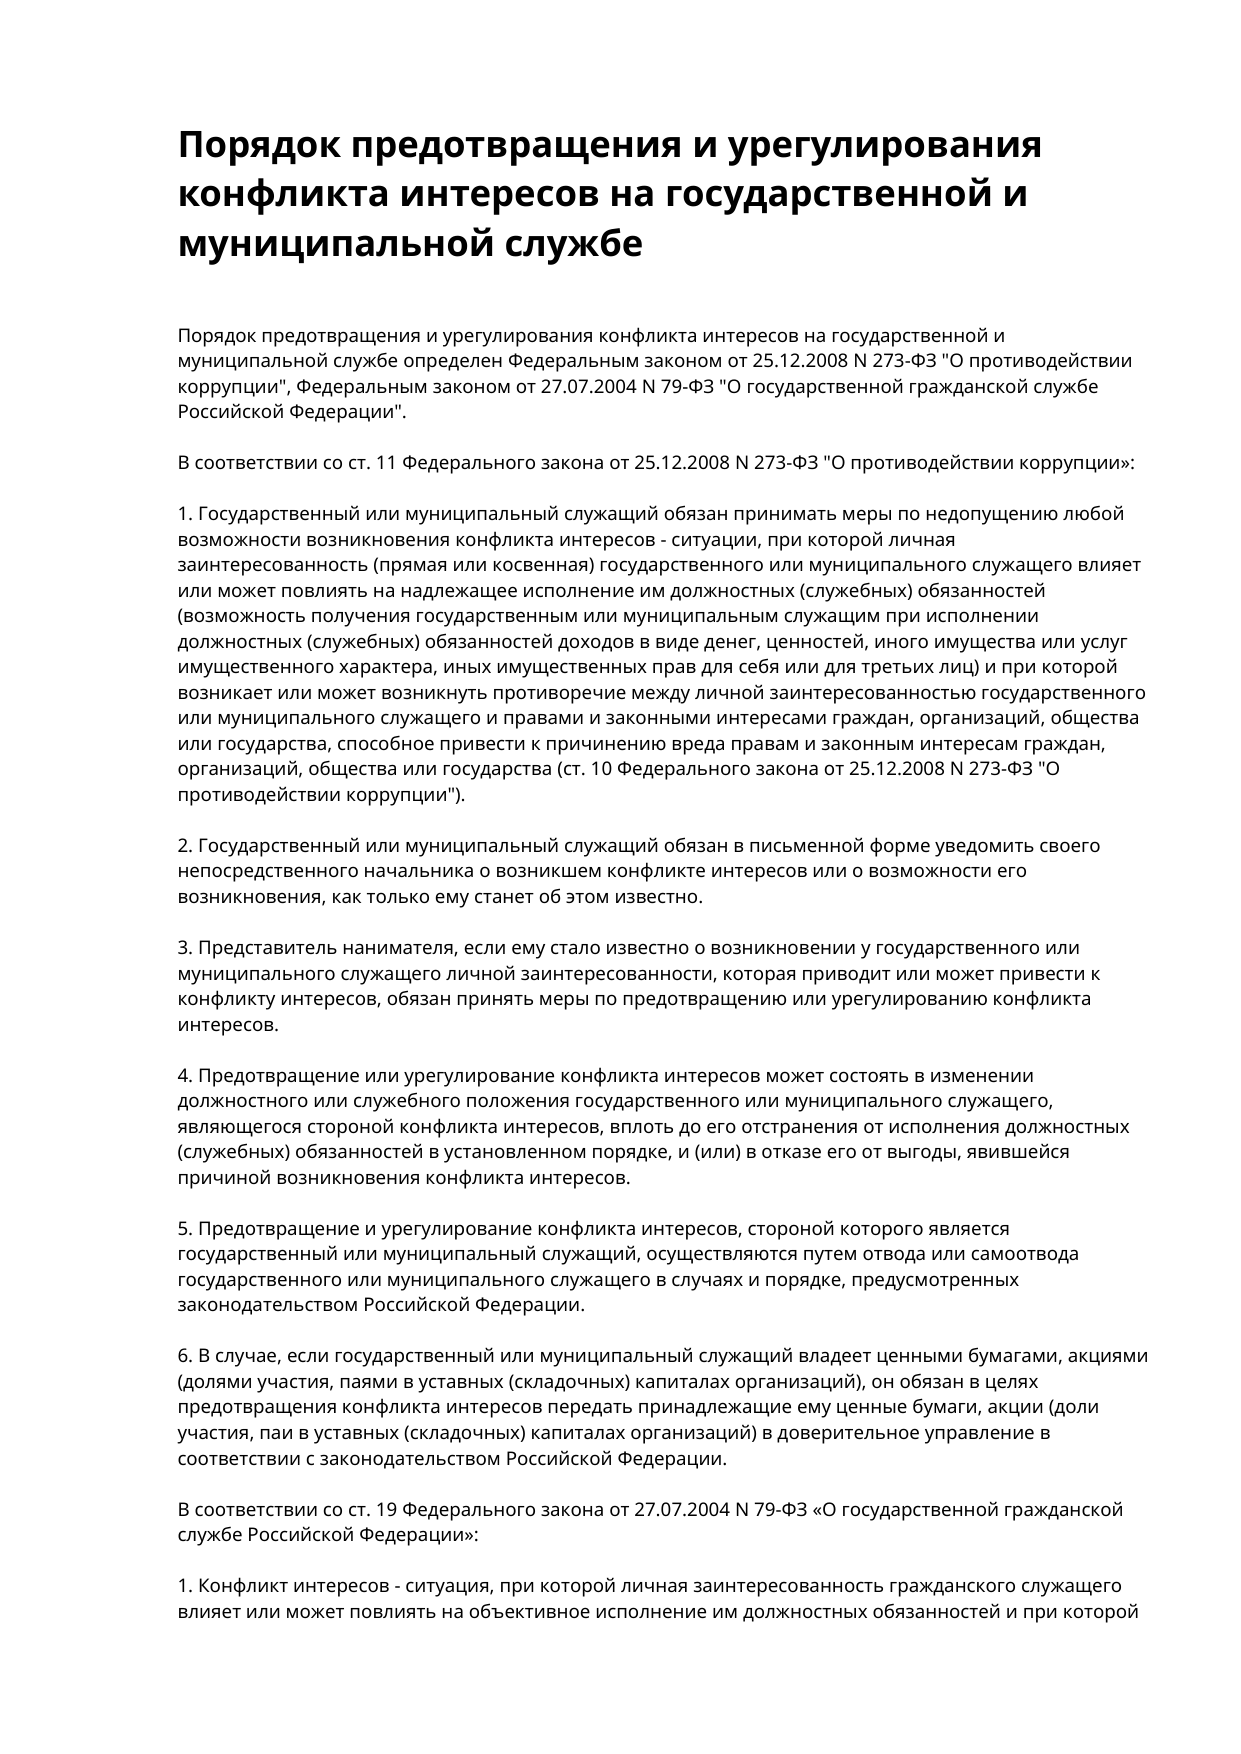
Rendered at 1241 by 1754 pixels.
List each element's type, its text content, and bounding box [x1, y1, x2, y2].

text Порядок предотвращения и урегулирования конфликта интересов на государственной и муниципальной службе определен Федеральным законом от 25.12.2008 N 273-ФЗ "О противодействии коррупции", Федеральным законом от 27.07.2004 N 79-ФЗ "О государственной гражданской службе Российской Федерации". [177, 322, 1152, 424]
text 4. Предотвращение или урегулирование конфликта интересов может состоять в изменении должностного или служебного положения государственного или муниципального служащего, являющегося стороной конфликта интересов, вплоть до его отстранения от исполнения должностных (служебных) обязанностей в установленном порядке, и (или) в отказе его от выгоды, явившейся причиной возникновения конфликта интересов. [177, 1062, 1152, 1189]
text В соответствии со ст. 19 Федерального закона от 27.07.2004 N 79-ФЗ «О государственной гражданской службе Российской Федерации»: [177, 1496, 1152, 1547]
text Порядок предотвращения и урегулирования конфликта интересов на государственной и муниципальной службе [177, 118, 1152, 267]
text 3. Представитель нанимателя, если ему стало известно о возникновении у государственного или муниципального служащего личной заинтересованности, которая приводит или может привести к конфликту интересов, обязан принять меры по предотвращению или урегулированию конфликта интересов. [177, 934, 1152, 1036]
text В соответствии со ст. 11 Федерального закона от 25.12.2008 N 273-ФЗ "О противодействии коррупции»: [177, 449, 1152, 475]
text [177, 1572, 1152, 1623]
text 2. Государственный или муниципальный служащий обязан в письменной форме уведомить своего непосредственного начальника о возникшем конфликте интересов или о возможности его возникновения, как только ему станет об этом известно. [177, 832, 1152, 909]
text 5. Предотвращение и урегулирование конфликта интересов, стороной которого является государственный или муниципальный служащий, осуществляются путем отвода или самоотвода государственного или муниципального служащего в случаях и порядке, предусмотренных законодательством Российской Федерации. [177, 1215, 1152, 1317]
text 6. В случае, если государственный или муниципальный служащий владеет ценными бумагами, акциями (долями участия, паями в уставных (складочных) капиталах организаций), он обязан в целях предотвращения конфликта интересов передать принадлежащие ему ценные бумаги, акции (доли участия, паи в уставных (складочных) капиталах организаций) в доверительное управление в соответствии с законодательством Российской Федерации. [177, 1343, 1152, 1470]
text 1. Государственный или муниципальный служащий обязан принимать меры по недопущению любой возможности возникновения конфликта интересов - ситуации, при которой личная заинтересованность (прямая или косвенная) государственного или муниципального служащего влияет или может повлиять на надлежащее исполнение им должностных (служебных) обязанностей (возможность получения государственным или муниципальным служащим при исполнении должностных (служебных) обязанностей доходов в виде денег, ценностей, иного имущества или услуг имущественного характера, иных имущественных прав для себя или для третьих лиц) и при которой возникает или может возникнуть противоречие между личной заинтересованностью государственного или муниципального служащего и правами и законными интересами граждан, организаций, общества или государства, способное привести к причинению вреда правам и законным интересам граждан, организаций, общества или государства (ст. 10 Федерального закона от 25.12.2008 N 273-ФЗ "О противодействии коррупции"). [177, 501, 1152, 807]
